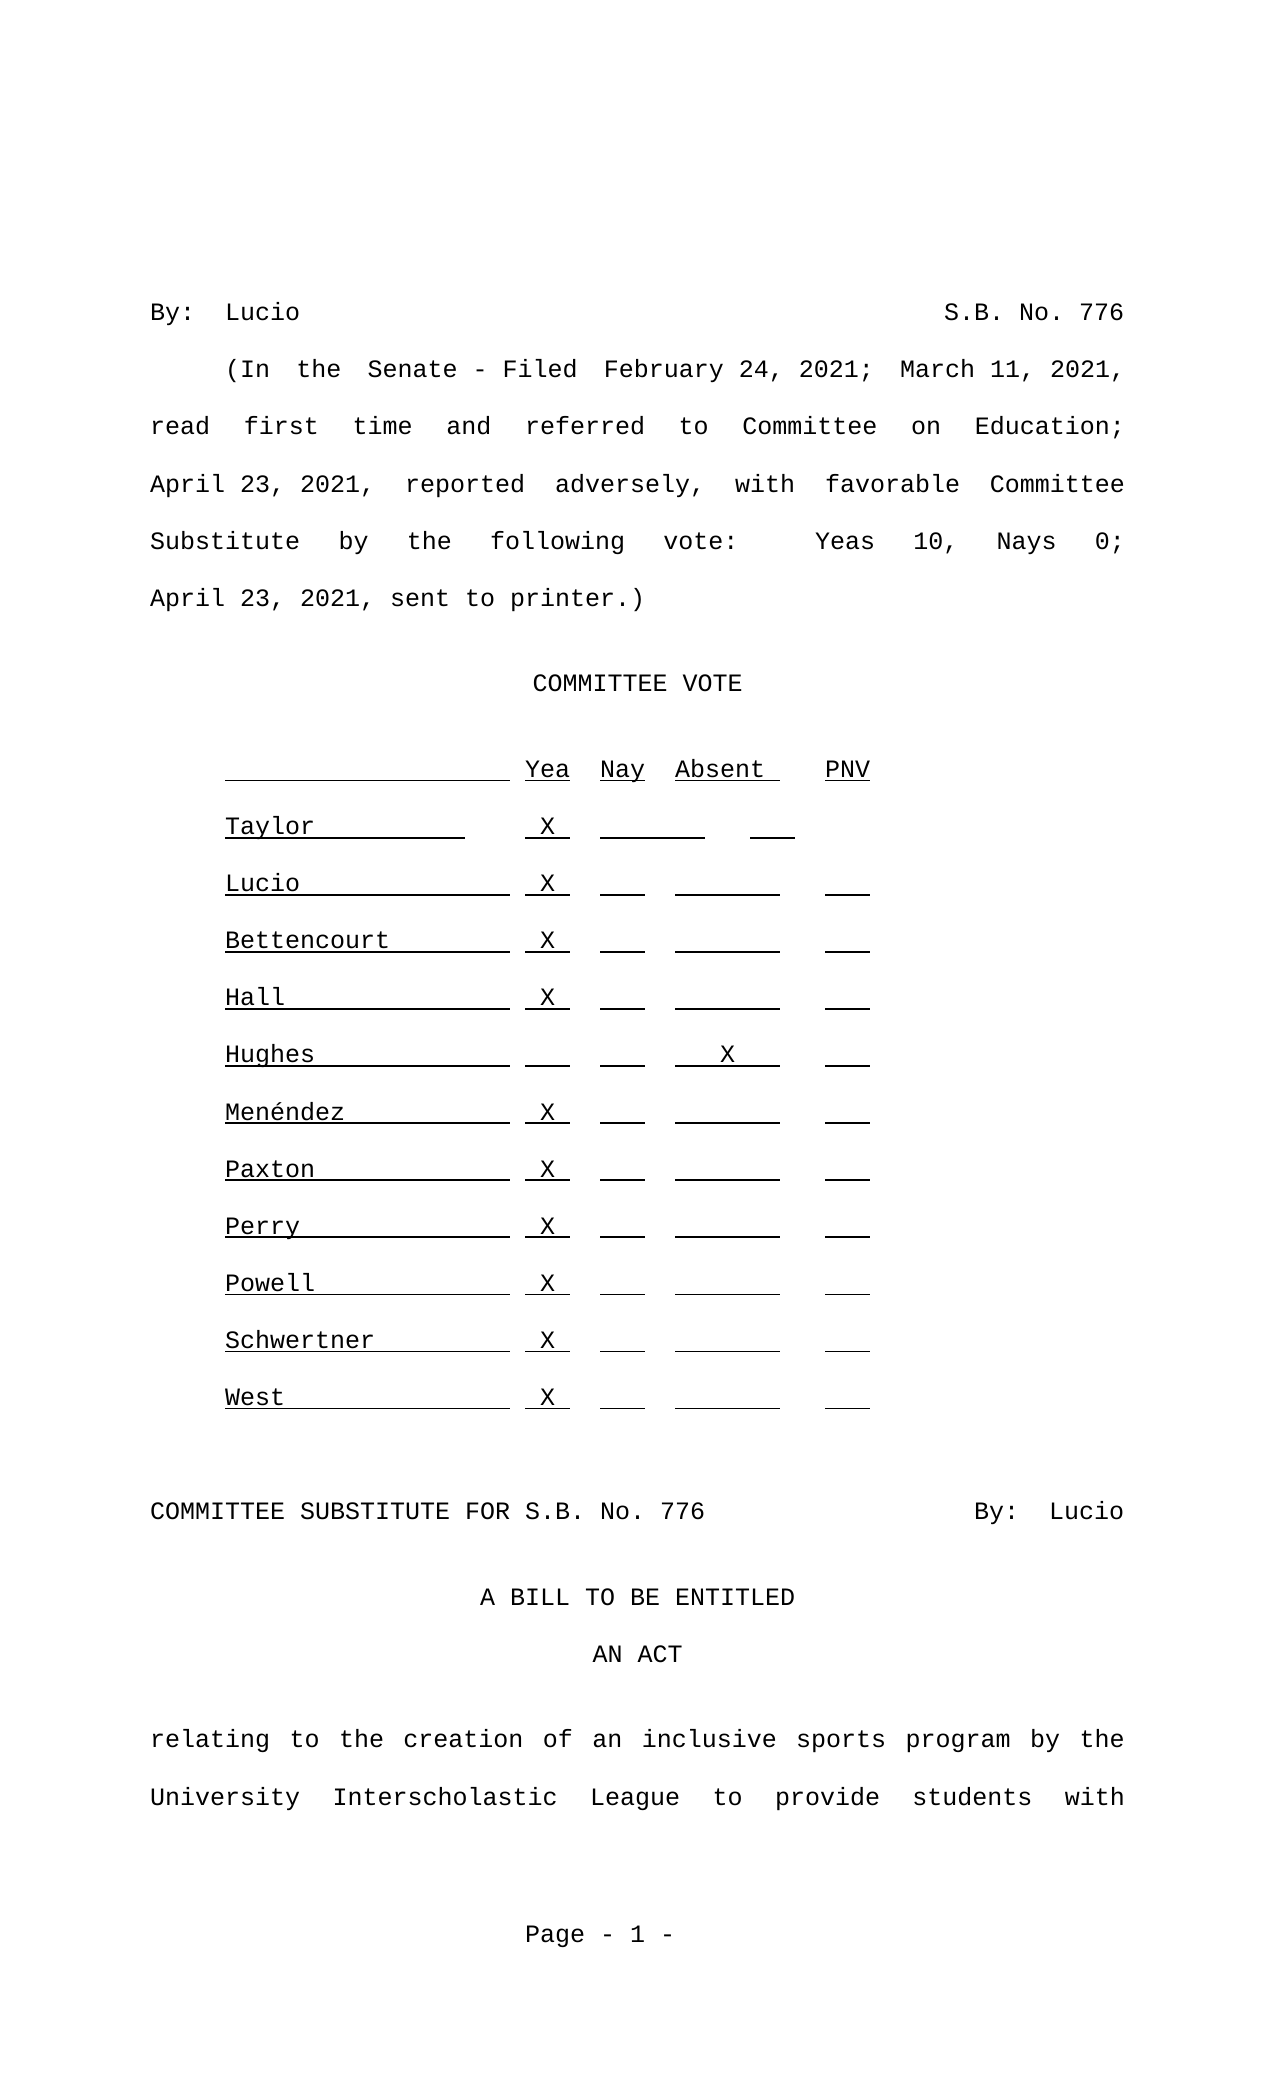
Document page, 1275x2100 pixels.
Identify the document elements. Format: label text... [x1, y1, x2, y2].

text Perry X [150, 1213, 975, 1242]
text Hughes X [150, 1042, 975, 1070]
text Yea Nay Absent PNV [150, 756, 975, 785]
text West X [150, 1384, 975, 1413]
text By: Lucio S.B. No. 776 [150, 300, 1125, 328]
text COMMITTEE SUBSTITUTE FOR S.B. No. 776 By: Lucio [150, 1498, 1125, 1527]
text Bettencourt X [150, 928, 975, 956]
text Taylor X [150, 813, 975, 842]
text Menéndez X [150, 1099, 975, 1127]
text Paxton X [150, 1156, 975, 1184]
text Hall X [150, 985, 975, 1013]
text A BILL TO BE ENTITLED [150, 1584, 1125, 1613]
text Powell X [150, 1270, 975, 1299]
text Schwertner X [150, 1327, 975, 1356]
text COMMITTEE VOTE [150, 671, 1125, 699]
text AN ACT [150, 1641, 1125, 1670]
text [150, 1727, 1125, 1812]
text (In the Senate - Filed February 24, 2021; March 11, 2021, read first time and referred to Committee on Education; April 23, 2021, reported adversely, with favorable Committee Substitute by the following vote: Yeas 10, Nays 0; April 23, 2021, sent to printer.) [150, 357, 1125, 614]
text Lucio X [150, 871, 975, 899]
